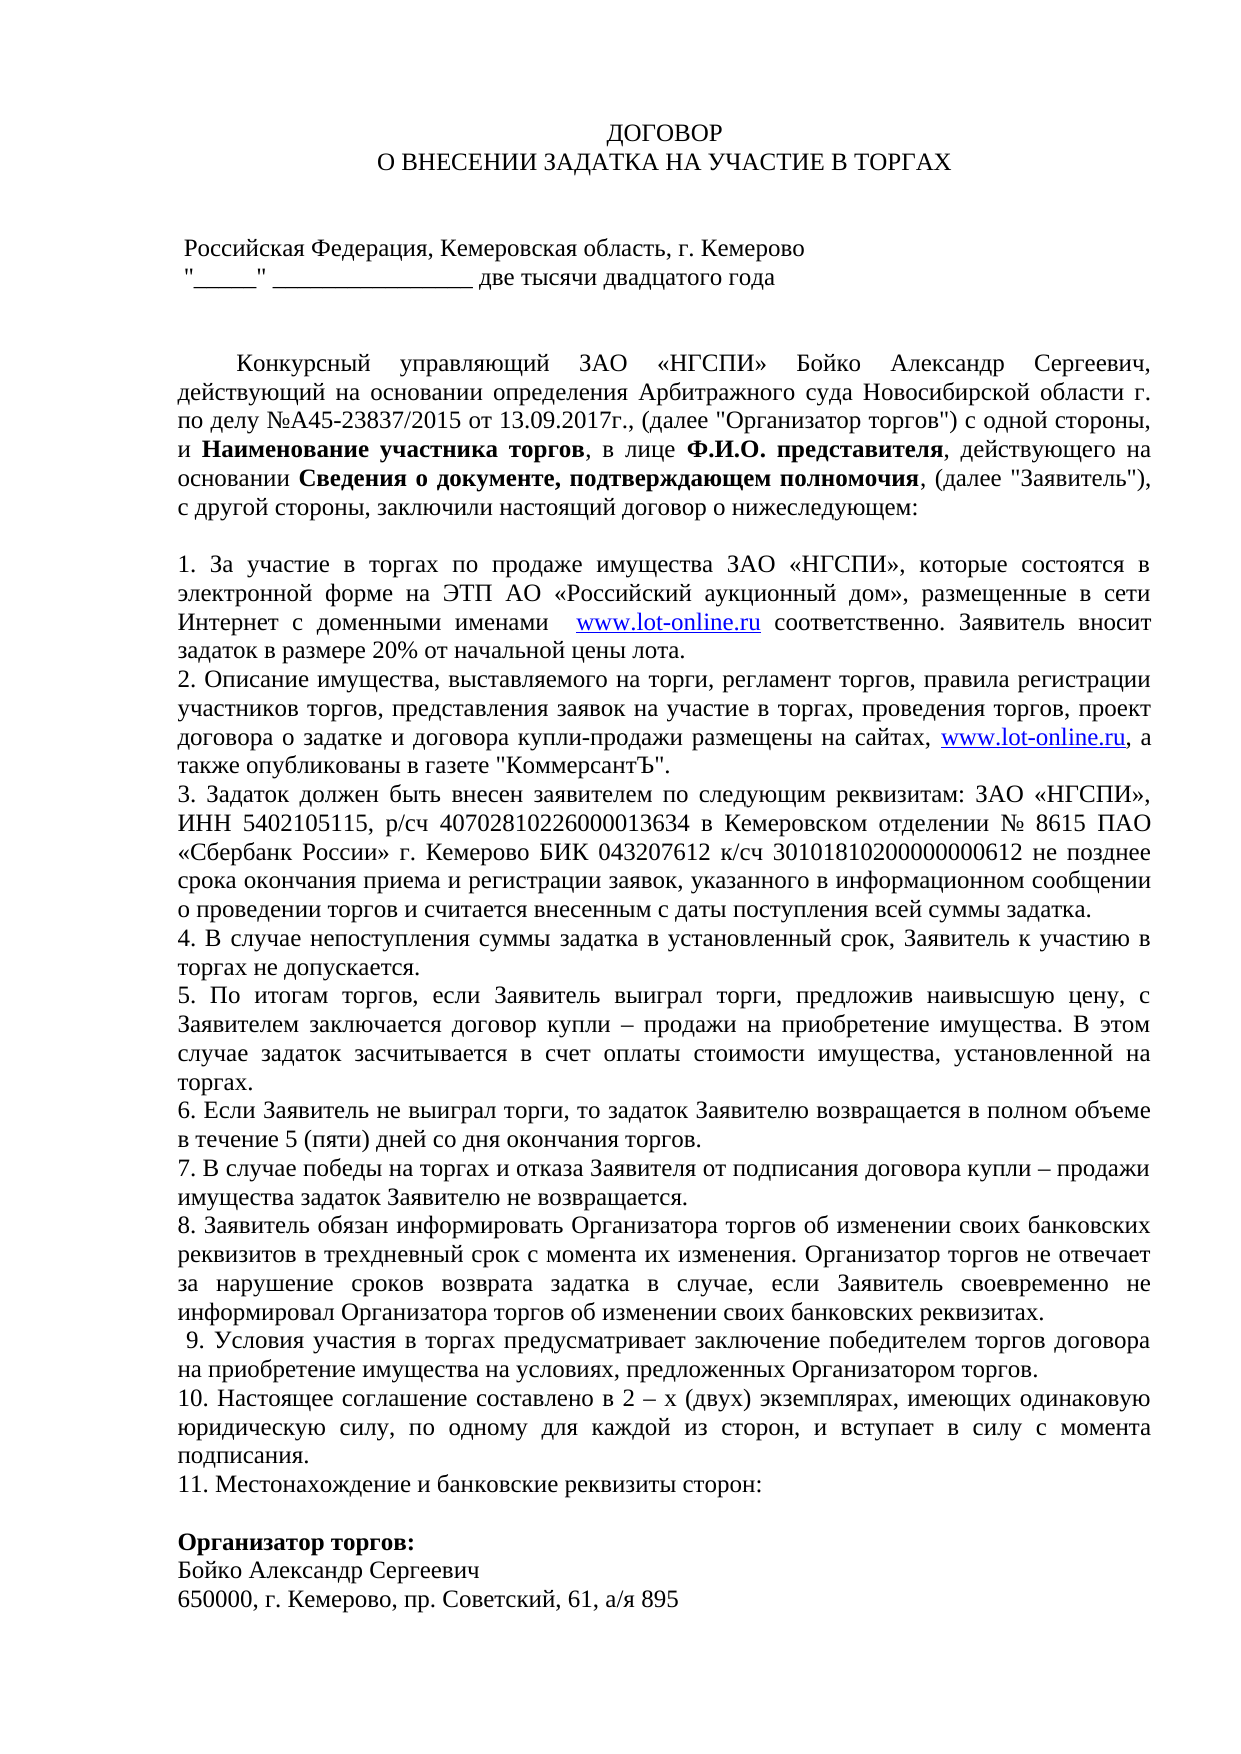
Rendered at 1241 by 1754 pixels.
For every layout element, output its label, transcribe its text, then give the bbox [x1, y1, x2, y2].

text 8. Заявитель обязан информировать Организатора торгов об изменении своих банковских реквизитов в трехдневный срок с момента их изменения. Организатор торгов не отвечает за нарушение сроков возврата задатка в случае, если Заявитель своевременно не информировал Организатора торгов об изменении своих банковских реквизитах. [177, 1211, 1152, 1326]
text 4. В случае непоступления суммы задатка в установленный срок, Заявитель к участию в торгах не допускается. [177, 923, 1152, 981]
text 5. По итогам торгов, если Заявитель выиграл торги, предложив наивысшую цену, с Заявителем заключается договор купли – продажи на приобретение имущества. В этом случае задаток засчитывается в счет оплаты стоимости имущества, установленной на торгах. [177, 981, 1152, 1096]
text О ВНЕСЕНИИ ЗАДАТКА НА УЧАСТИЕ В ТОРГАХ [177, 147, 1152, 176]
text 7. В случае победы на торгах и отказа Заявителя от подписания договора купли – продажи имущества задаток Заявителю не возвращается. [177, 1153, 1152, 1211]
text 3. Задаток должен быть внесен заявителем по следующим реквизитам: ЗАО «НГСПИ», ИНН 5402105115, р/сч 40702810226000013634 в Кемеровском отделении № 8615 ПАО «Сбербанк России» г. Кемерово БИК 043207612 к/сч 30101810200000000612 не позднее срока окончания приема и регистрации заявок, указанного в информационном сообщении о проведении торгов и считается внесенным с даты поступления всей суммы задатка. [177, 779, 1152, 923]
text Организатор торгов: [177, 1527, 1152, 1556]
text Российская Федерация, Кемеровская область, [177, 233, 1152, 262]
text 10. Настоящее соглашение составлено в 2 – х (двух) экземплярах, имеющих одинаковую юридическую силу, по одному для каждой из сторон, и вступает в силу с момента подписания. [177, 1383, 1152, 1469]
text 650000, г. Кемерово, пр. Советский, 61, а/я 895 [177, 1584, 1152, 1613]
text Бойко Александр Сергеевич [177, 1556, 1152, 1584]
text 9. Условия участия в торгах предусматривает заключение победителем торгов договора на приобретение имущества на условиях, предложенных Организатором торгов. [177, 1326, 1152, 1383]
text 2. Описание имущества, выставляемого на торги, регламент торгов, правила регистрации участников торгов, представления заявок на участие в торгах, проведения торгов, проект договора о задатке и договора купли-продажи размещены на сайтах, www.lot-online.ru, а также опубликованы в газете "КоммерсантЪ". [177, 664, 1152, 779]
text "_____" ________________ две тысячи двадцатого года [177, 262, 1152, 291]
text Конкурсный управляющий ЗАО «НГСПИ» Бойко Александр Сергеевич, действующий на основании определения Арбитражного суда Новосибирской области г. по делу №А45-23837/2015 от 13.09.2017г., (далее "Организатор торгов") с одной стороны, и Наименование участника торгов, в лице Ф.И.О. представителя, действующего на основании Сведения о документе, подтверждающем полномочия, (далее "Заявитель"), с другой стороны, заключили настоящий договор о нижеследующем: [177, 348, 1152, 521]
text 11. Местонахождение и банковские реквизиты сторон: [177, 1469, 1152, 1498]
text 1. За участие в торгах по продаже имущества ЗАО «НГСПИ», которые состоятся в электронной форме на ЭТП АО «Российский аукционный дом», размещенные в сети Интернет с доменными именами www.lot-online.ru соответственно. Заявитель вносит задаток в размере 20% от начальной цены лота. [177, 549, 1152, 664]
text 6. Если Заявитель не выиграл торги, то задаток Заявителю возвращается в полном объеме в течение 5 (пяти) дней со дня окончания торгов. [177, 1096, 1152, 1153]
text ДОГОВОР [177, 118, 1152, 147]
